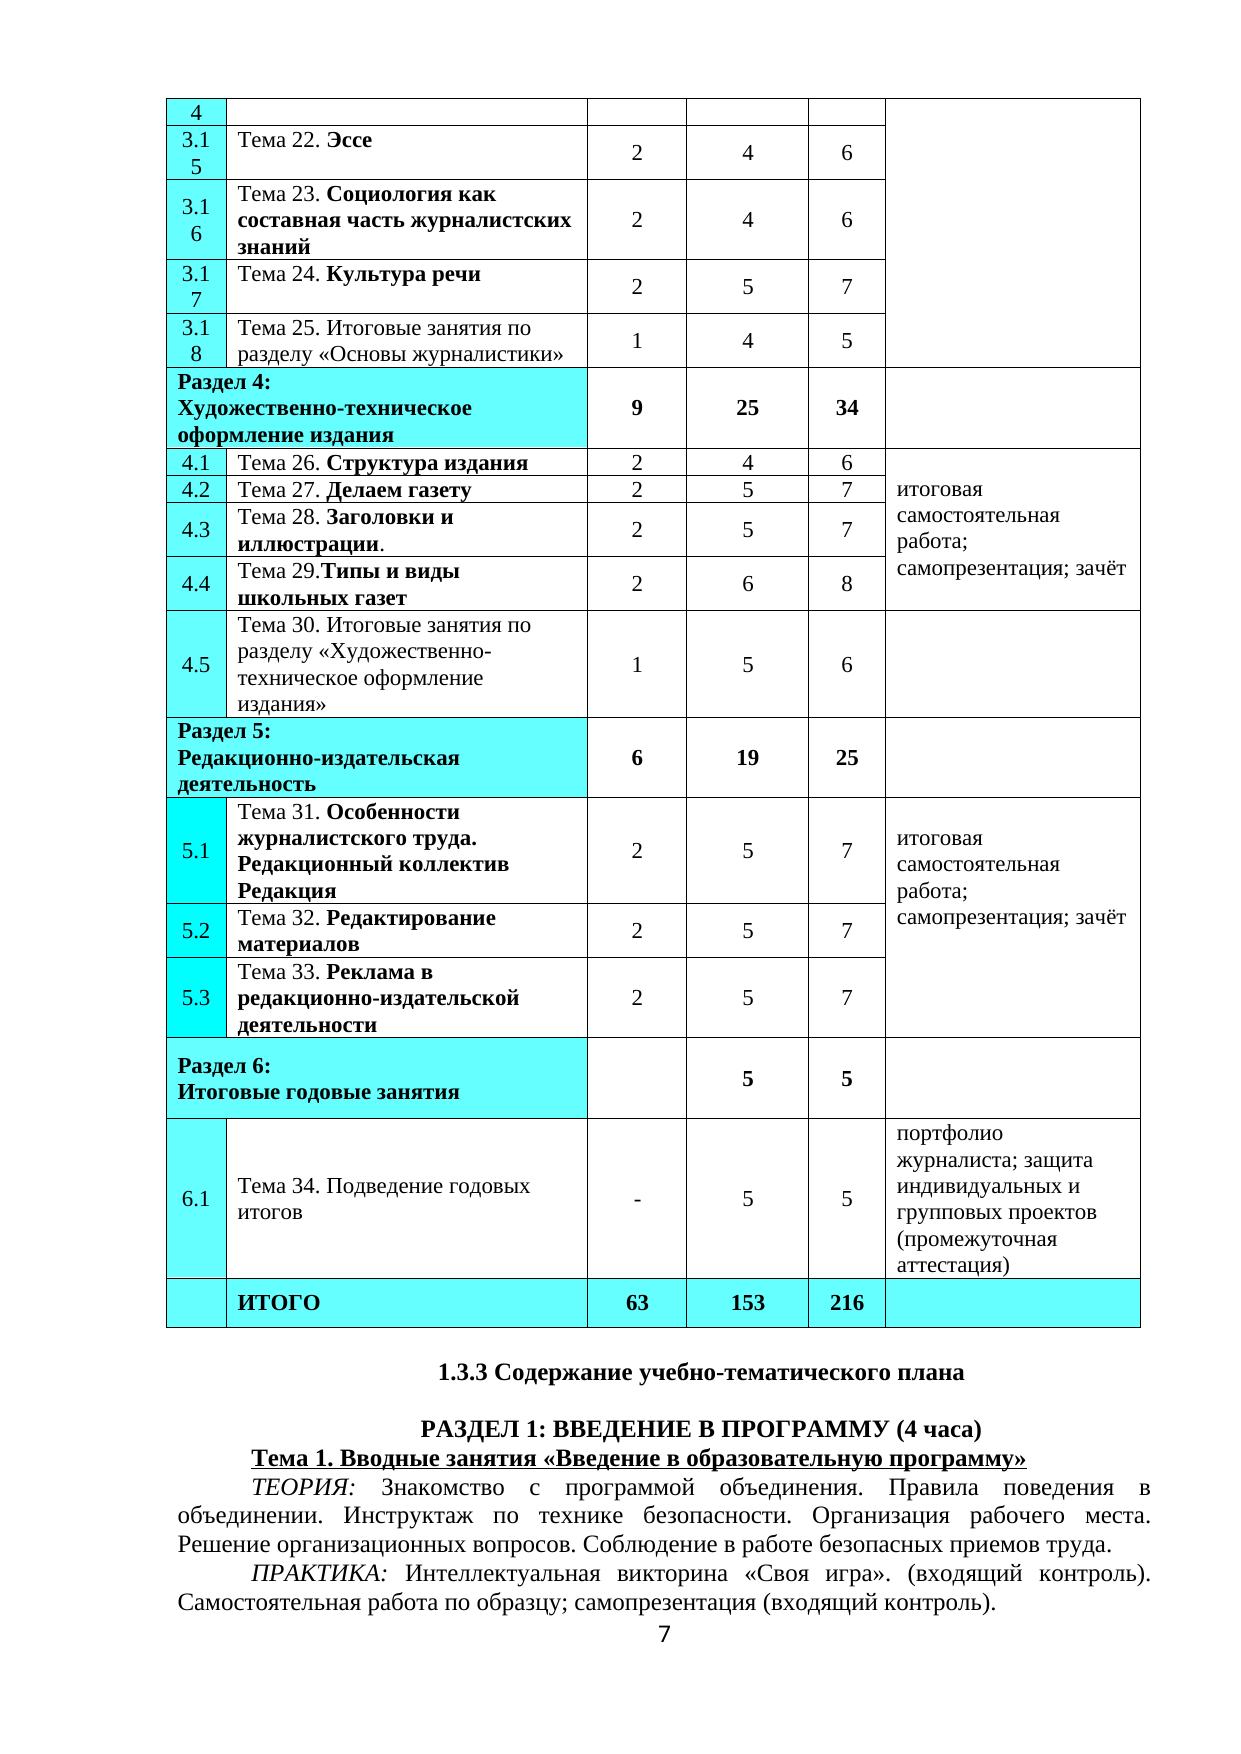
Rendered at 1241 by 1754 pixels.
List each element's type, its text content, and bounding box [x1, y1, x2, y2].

table_cell 5 [687, 503, 808, 556]
table_cell 9 [588, 368, 686, 447]
table_cell 25 [687, 368, 808, 447]
table_cell 2 [588, 958, 686, 1037]
table_cell ИТОГО [227, 1279, 587, 1327]
table_cell 7 [809, 958, 885, 1037]
table_cell Тема 31. Особенности журналистского труда. Редакционный коллектив Редакция [227, 798, 587, 903]
table_cell [886, 1279, 1140, 1327]
table_cell 5 [687, 476, 808, 502]
table_cell Тема 24. Культура речи [227, 260, 587, 313]
table_cell 4 [687, 126, 808, 179]
table_cell Тема 32. Редактирование материалов [227, 904, 587, 957]
table_cell 63 [588, 1279, 686, 1327]
table_cell 4 [687, 99, 808, 125]
table_cell 2 [588, 126, 686, 179]
table_cell [886, 1038, 1140, 1118]
text Тема 1. Вводные занятия «Введение в образовательную программу» [177, 1443, 1152, 1472]
table_cell 3.16 [167, 180, 226, 259]
table_cell Тема 28. Заголовки и иллюстрации. [227, 503, 587, 556]
table_cell 4.3 [167, 503, 226, 556]
table_cell 34 [809, 368, 885, 447]
text ПРАКТИКА: Интеллектуальная викторина «Своя игра». (входящий контроль). Самостоятельная работа по образцу; самопрезентация (входящий контроль). [177, 1558, 1152, 1616]
table_cell 5 [687, 611, 808, 717]
table_cell 2 [588, 904, 686, 957]
table_cell 6 [809, 611, 885, 717]
table_cell 19 [687, 718, 808, 797]
table_cell 5.3 [167, 958, 226, 1037]
table_cell 6 [687, 557, 808, 610]
table_cell 2 [588, 180, 686, 259]
table_cell 5 [809, 314, 885, 367]
table_cell 7 [809, 476, 885, 502]
table_cell 7 [809, 260, 885, 313]
table_cell 2 [588, 557, 686, 610]
table_cell 3.17 [167, 260, 226, 313]
table_cell 2 [588, 476, 686, 502]
table_cell 6.1 [167, 1119, 226, 1277]
table_cell 7 [809, 503, 885, 556]
table_cell 6 [809, 180, 885, 259]
table_cell 25 [809, 718, 885, 797]
table_cell 2 [588, 260, 686, 313]
table_cell 5 [687, 1038, 808, 1118]
table_cell 3.15 [167, 126, 226, 179]
table_cell Тема 22. Эссе [227, 126, 587, 179]
table_cell Тема 23. Социология как составная часть журналистских знаний [227, 180, 587, 259]
table_cell Раздел 4: Художественно-техническое оформление издания [167, 368, 587, 447]
table_cell 5 [809, 1038, 885, 1118]
table_cell Тема 26. Структура издания [227, 449, 587, 475]
table_cell 4.1 [167, 449, 226, 475]
table_cell Тема 33. Реклама в редакционно-издательской деятельности [227, 958, 587, 1037]
table_cell 5 [687, 904, 808, 957]
table_cell 7 [809, 798, 885, 903]
table_cell 4 [687, 180, 808, 259]
table_cell 6 [809, 449, 885, 475]
table_cell [886, 611, 1140, 717]
table_cell 2 [588, 449, 686, 475]
table_cell 4.2 [167, 476, 226, 502]
table_cell Раздел 6: Итоговые годовые занятия [167, 1038, 587, 1118]
table_cell Раздел 5: Редакционно-издательская деятельность [167, 718, 587, 797]
table_cell Тема 25. Итоговые занятия по разделу «Основы журналистики» [227, 314, 587, 367]
table_cell 1 [588, 611, 686, 717]
table_cell 4 [687, 314, 808, 367]
text 1.3.3 Содержание учебно-тематического плана [177, 1357, 1152, 1386]
table_cell 5 [687, 260, 808, 313]
table_cell 2 [588, 503, 686, 556]
table_cell 8 [809, 557, 885, 610]
table_cell 5 [809, 1119, 885, 1277]
table_cell 4 [687, 449, 808, 475]
table_cell 4.5 [167, 611, 226, 717]
table_cell 1 [588, 314, 686, 367]
table_cell 3.14 [167, 99, 226, 125]
table_cell 2 [588, 798, 686, 903]
table_cell 153 [687, 1279, 808, 1327]
table_cell 6 [809, 126, 885, 179]
table_cell - [588, 1119, 686, 1277]
table_cell 3.18 [167, 314, 226, 367]
table_cell [167, 1279, 226, 1327]
table_cell 6 [809, 99, 885, 125]
table_cell 216 [809, 1279, 885, 1327]
table_cell 5 [687, 1119, 808, 1277]
table_cell Тема 29.Типы и виды школьных газет [227, 557, 587, 610]
text РАЗДЕЛ 1: ВВЕДЕНИЕ В ПРОГРАММУ (4 часа) [177, 1414, 1152, 1443]
table_cell портфолио журналиста; защита индивидуальных и групповых проектов (промежуточная аттестация) [886, 1119, 1140, 1277]
table_cell Тема 30. Итоговые занятия по разделу «Художественно-техническое оформление издания» [227, 611, 587, 717]
table_cell 5.2 [167, 904, 226, 957]
table_cell итоговая самостоятельная работа; самопрезентация; зачёт [886, 798, 1140, 1037]
table_cell 4.4 [167, 557, 226, 610]
table_cell 5 [687, 798, 808, 903]
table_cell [227, 99, 587, 125]
table_cell Тема 27. Делаем газету [227, 476, 587, 502]
table_cell 2 [588, 99, 686, 125]
table_cell 5 [687, 958, 808, 1037]
table_cell 7 [809, 904, 885, 957]
table_cell [588, 1038, 686, 1118]
table_cell 5.1 [167, 798, 226, 903]
table_cell Тема 34. Подведение годовых итогов [227, 1119, 587, 1277]
text ТЕОРИЯ: Знакомство с программой объединения. Правила поведения в объединении. Инструктаж по технике безопасности. Организация рабочего места. Решение организационных вопросов. Соблюдение в работе безопасных приемов труда. [177, 1472, 1152, 1558]
table_cell [886, 718, 1140, 797]
table_cell итоговая самостоятельная работа; самопрезентация; зачёт [886, 449, 1140, 610]
table_cell 6 [588, 718, 686, 797]
table_cell [886, 368, 1140, 447]
